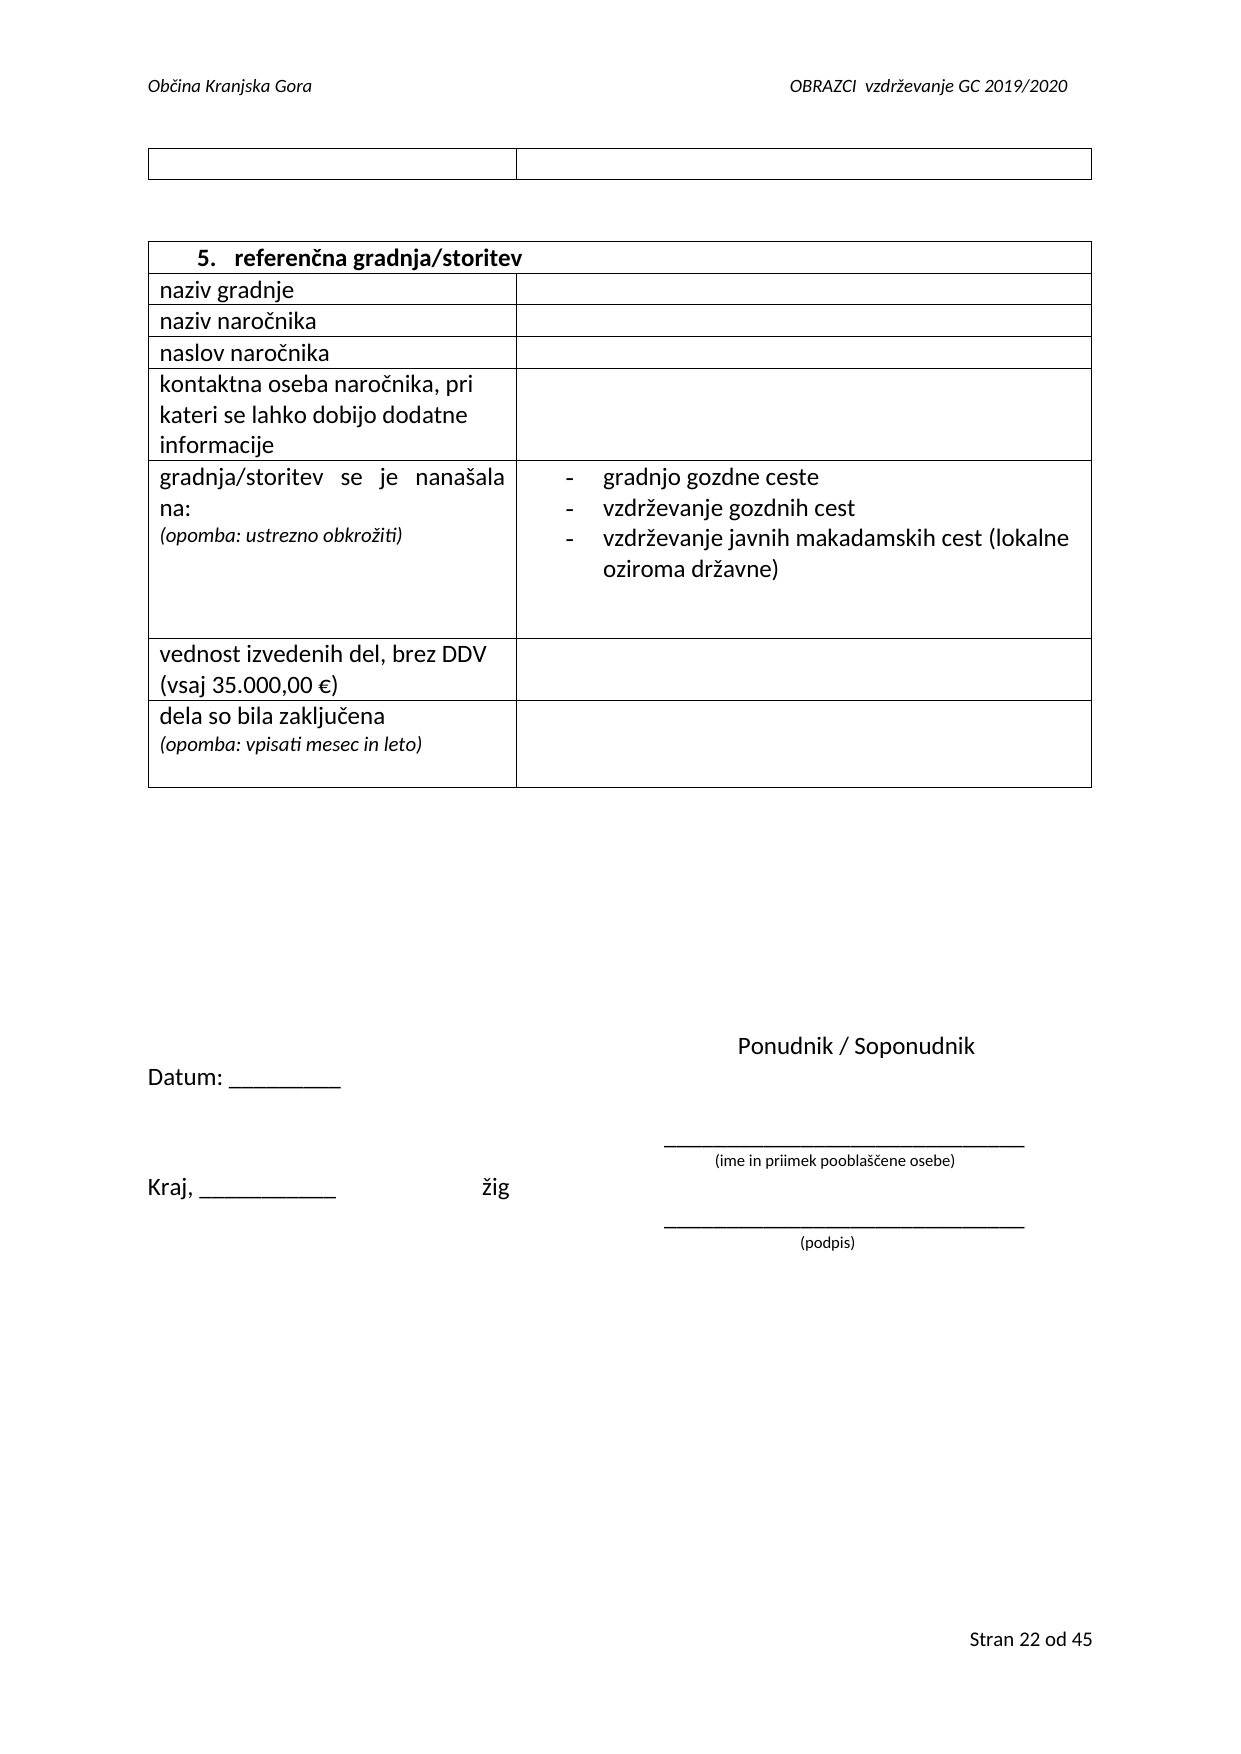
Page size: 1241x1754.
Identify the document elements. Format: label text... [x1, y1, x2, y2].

table_cell naziv gradnje [149, 274, 516, 304]
table_cell naziv naročnika [149, 305, 516, 336]
table_cell vednost izvedenih del, brez DDV (vsaj 35.000,00 €) [149, 639, 516, 699]
table_cell gradnjo gozdne ceste vzdrževanje gozdnih cest vzdrževanje javnih makadamskih cest (lokalne oziroma državne) [517, 461, 1091, 637]
table_cell [517, 639, 1091, 699]
table_cell kontaktna oseba naročnika, pri kateri se lahko dobijo dodatne informacije [149, 369, 516, 460]
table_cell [149, 149, 516, 179]
text (podpis) [148, 1232, 1093, 1252]
table_cell naslov naročnika [149, 337, 516, 367]
text Kraj, ___________ žig [148, 1171, 1093, 1202]
table_cell gradnja/storitev se je nanašala na: (opomba: ustrezno obkrožiti) [149, 461, 516, 637]
table_cell [517, 274, 1091, 304]
text Datum: _________ [148, 1061, 1093, 1120]
text (ime in priimek pooblaščene osebe) [148, 1151, 1093, 1171]
table_cell [517, 337, 1091, 367]
text _____________________________ [148, 1202, 1093, 1232]
table_cell [517, 305, 1091, 336]
table_cell [517, 369, 1091, 460]
text _____________________________ [590, 1120, 1093, 1151]
table_cell [517, 701, 1091, 787]
table_header referenčna gradnja/storitev [149, 242, 1091, 273]
text Ponudnik / Soponudnik [664, 1030, 1093, 1061]
table_cell dela so bila zaključena (opomba: vpisati mesec in leto) [149, 701, 516, 787]
table_cell [517, 149, 1091, 179]
